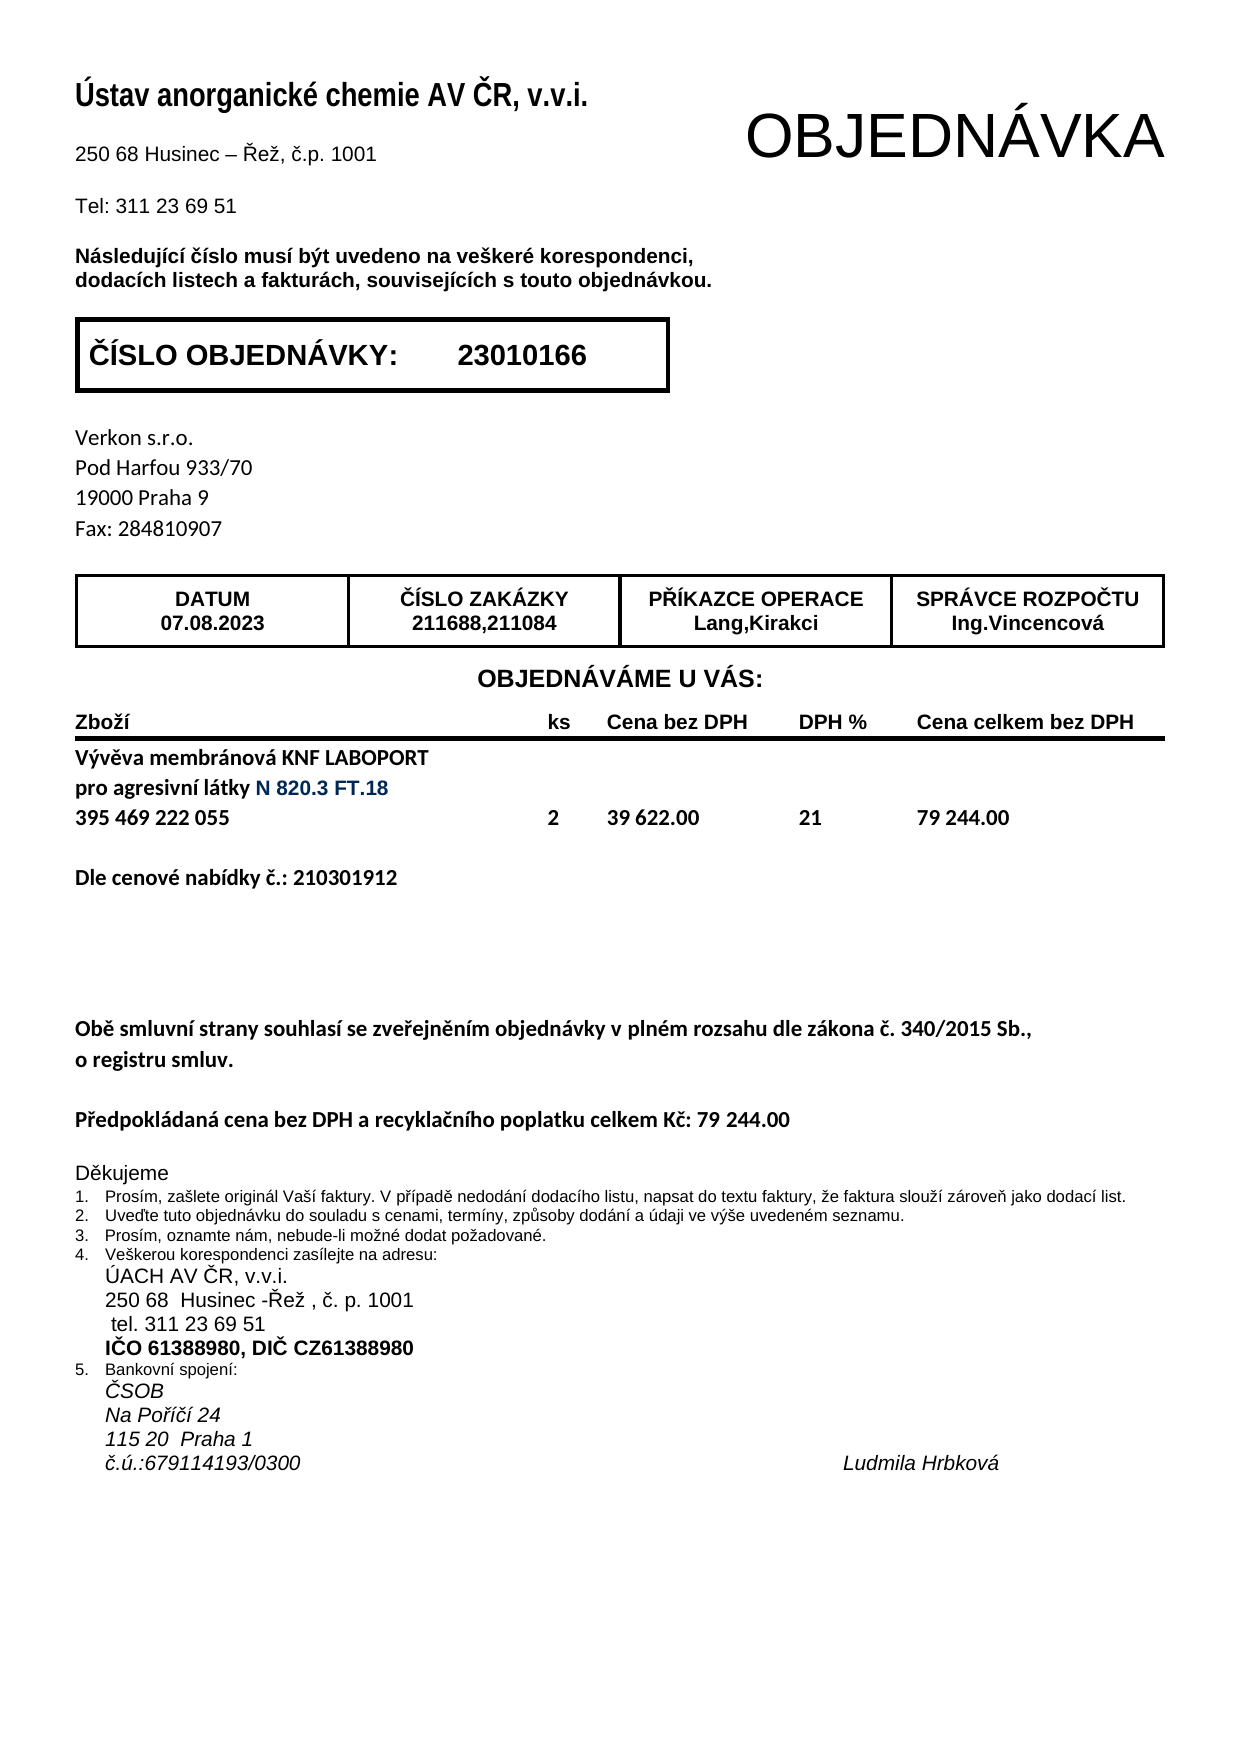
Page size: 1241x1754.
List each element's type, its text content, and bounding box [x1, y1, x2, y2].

table_header SPRÁVCE ROZPOČTU Ing.Vincencová [893, 577, 1162, 645]
table_header PŘÍKAZCE OPERACE Lang,Kirakci [622, 577, 890, 645]
text Vývěva membránová KNF LABOPORT [75, 743, 1165, 771]
text č.ú.:679114193/0300 Ludmila Hrbková [105, 1451, 1165, 1474]
text 2. Uveďte tuto objednávku do souladu s cenami, termíny, způsoby dodání a údaji ve výše uvedeném seznamu. [75, 1206, 1165, 1225]
text ČSOB [105, 1379, 1165, 1403]
text Objednáváme u vás: [75, 663, 1165, 692]
text Objednávka [620, 99, 1165, 171]
text Tel: 311 23 69 51 [75, 194, 620, 218]
table_header Číslo objednávky: 23010166 [80, 322, 666, 388]
text Na Poříčí 24 [105, 1403, 1165, 1427]
table_header DATUM 07.08.2023 [78, 577, 347, 645]
text Fax: 284810907 [75, 514, 1165, 542]
text Následující číslo musí být uvedeno na veškeré korespondenci, dodacích listech a fakturách, souvisejících s touto objednávkou. [75, 243, 1165, 291]
list Prosím, oznamte nám, nebude-li možné dodat požadované. [75, 1225, 1165, 1244]
text Předpokládaná cena bez DPH a recyklačního poplatku celkem Kč: 79 244.00 [75, 1105, 1165, 1133]
text 19000 Praha 9 [75, 483, 1165, 511]
text o registru smluv. [75, 1045, 1165, 1073]
text Ústav anorganické chemie AV ČR, v.v.i. [75, 75, 620, 113]
text IČO 61388980, DIČ CZ61388980 [105, 1336, 1165, 1359]
text 250 68 Husinec – Řež, č.p. 1001 [75, 142, 620, 166]
text tel. 311 23 69 51 [105, 1312, 1165, 1336]
text 1. Prosím, zašlete originál Vaší faktury. V případě nedodání dodacího listu, napsat do textu faktury, že faktura slouží zároveň jako dodací list. [75, 1187, 1165, 1206]
text 5. Bankovní spojení: [75, 1359, 1165, 1379]
text Obě smluvní strany souhlasí se zveřejněním objednávky v plném rozsahu dle zákona č. 340/2015 Sb., [75, 1014, 1165, 1043]
text Děkujeme [75, 1161, 1165, 1185]
text Zboží ks Cena bez DPH DPH % Cena celkem bez DPH [75, 710, 1165, 736]
text 250 68 Husinec -Řež , č. p. 1001 [105, 1288, 1165, 1312]
text 395 469 222 055 2 39 622.00 21 79 244.00 [75, 803, 1165, 831]
text Verkon s.r.o. [75, 423, 1165, 451]
text 115 20 Praha 1 [105, 1427, 1165, 1451]
text Pod Harfou 933/70 [75, 453, 1165, 481]
text Dle cenové nabídky č.: 210301912 [75, 863, 1165, 892]
table_header ČÍSLO ZAKÁZKY 211688,211084 [350, 577, 618, 645]
text pro agresivní látky N 820.3 FT.18 [75, 773, 1165, 801]
text 4. Veškerou korespondenci zasílejte na adresu: [75, 1244, 1165, 1264]
text ÚACH AV ČR, v.v.i. [105, 1264, 1165, 1288]
